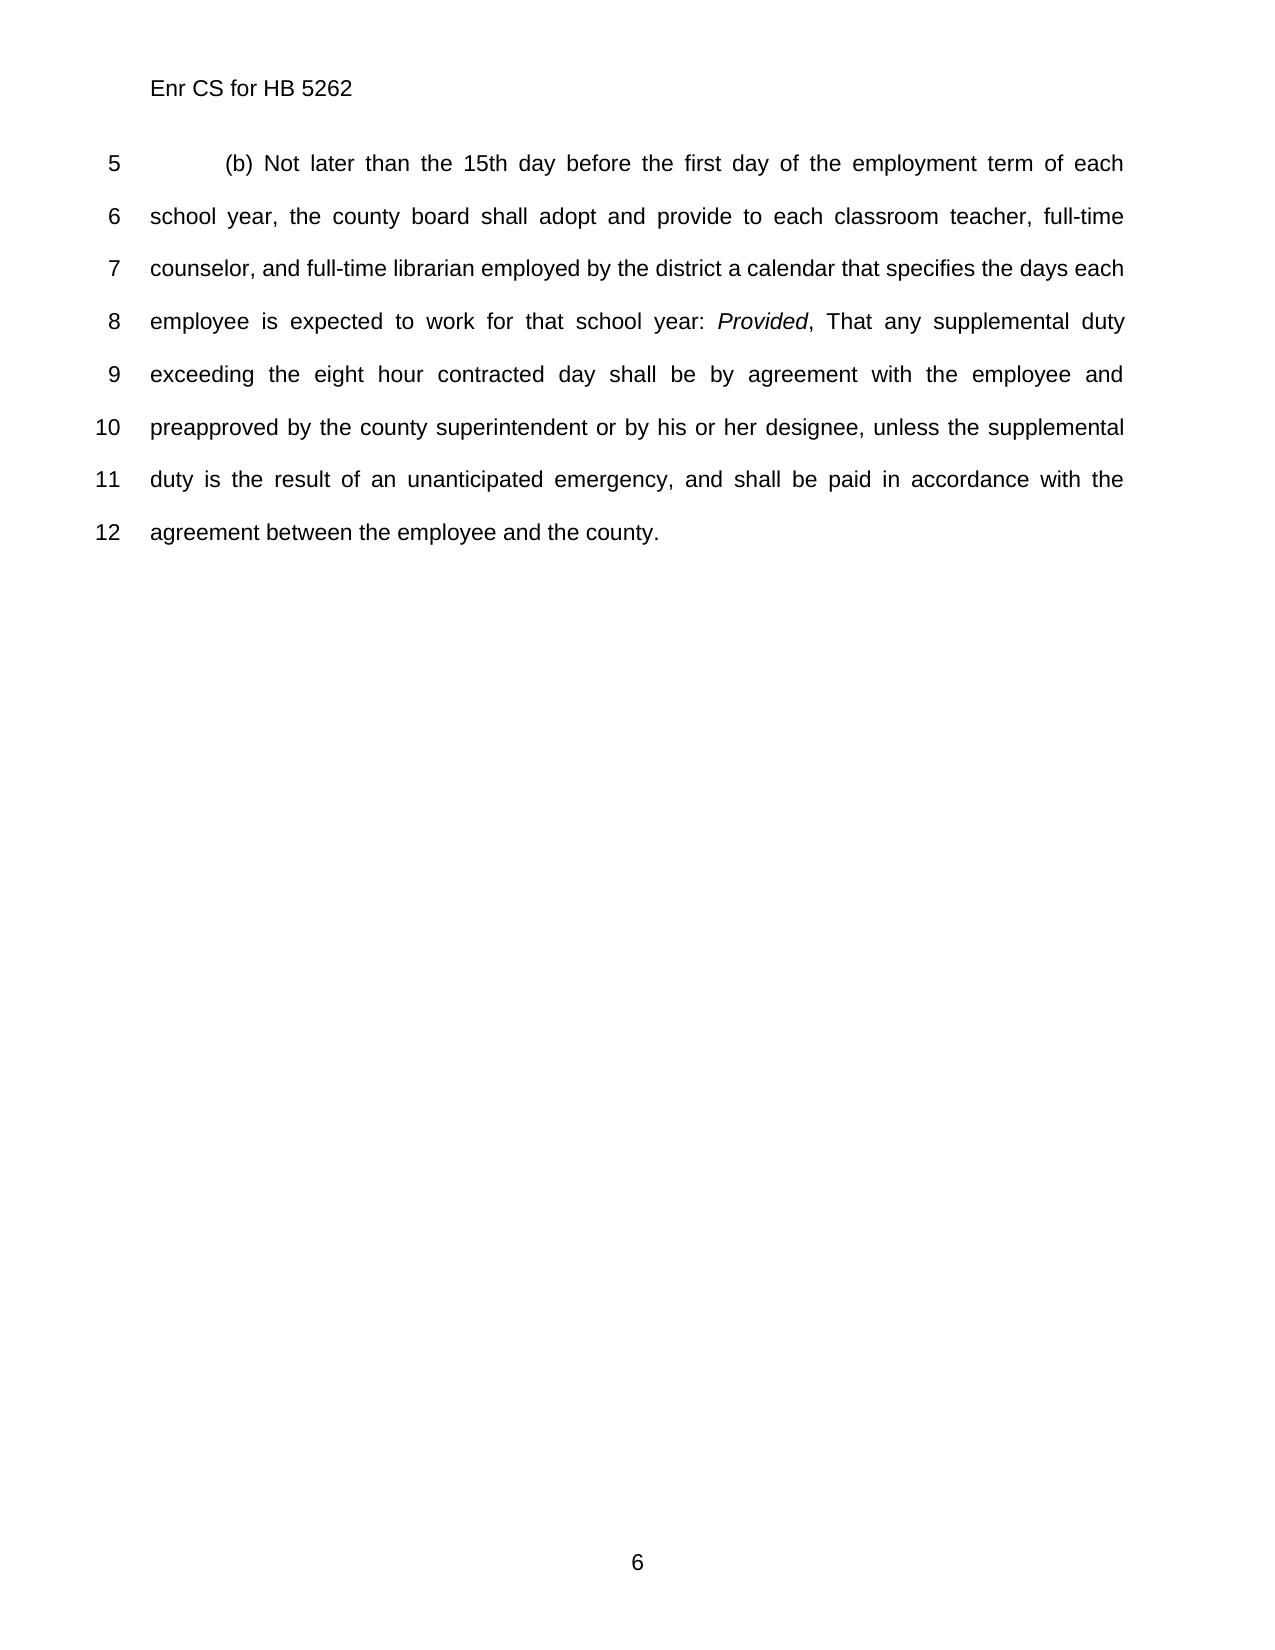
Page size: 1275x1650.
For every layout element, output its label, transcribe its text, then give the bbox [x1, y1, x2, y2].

text (b) Not later than the 15th day before the first day of the employment term of each school year, the county board shall adopt and provide to each classroom teacher, full-time counselor, and full-time librarian employed by the district a calendar that specifies the days each employee is expected to work for that school year: Provided, That any supplemental duty exceeding the eight hour contracted day shall be by agreement with the employee and preapproved by the county superintendent or by his or her designee, unless the supplemental duty is the result of an unanticipated emergency, and shall be paid in accordance with the agreement between the employee and the county. [150, 150, 1125, 545]
